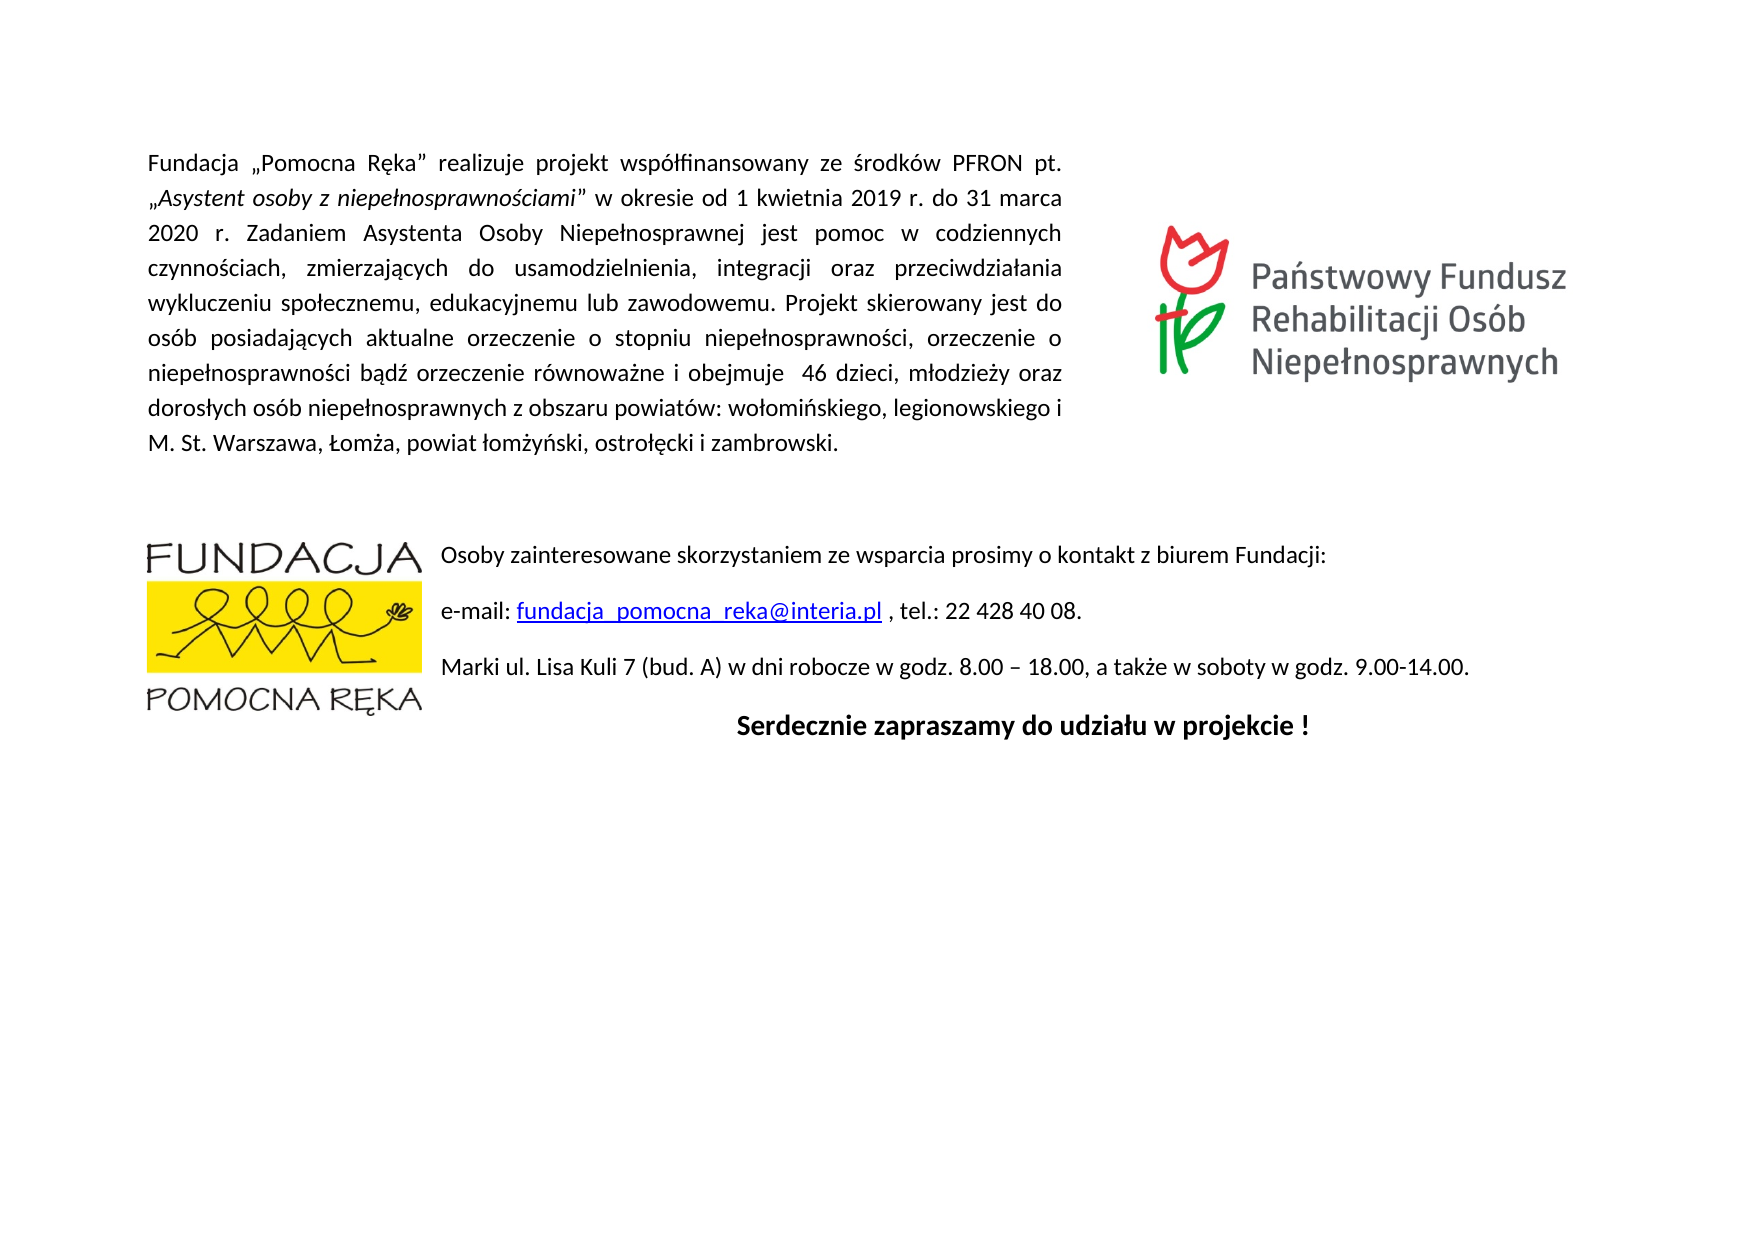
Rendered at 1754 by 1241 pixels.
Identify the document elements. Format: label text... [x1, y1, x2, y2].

text Osoby zainteresowane skorzystaniem ze wsparcia prosimy o kontakt z biurem Fundacji: [148, 539, 1606, 570]
text e-mail: fundacja_pomocna_reka@interia.pl , tel.: 22 428 40 08. [422, 595, 1606, 626]
text Marki ul. Lisa Kuli 7 (bud. A) w dni robocze w godz. 8.00 – 18.00, a także w soboty w godz. 9.00-14.00. [422, 651, 1606, 681]
picture [146, 542, 422, 714]
text Serdecznie zapraszamy do udziału w projekcie ! [148, 707, 1606, 742]
picture [1082, 156, 1638, 450]
